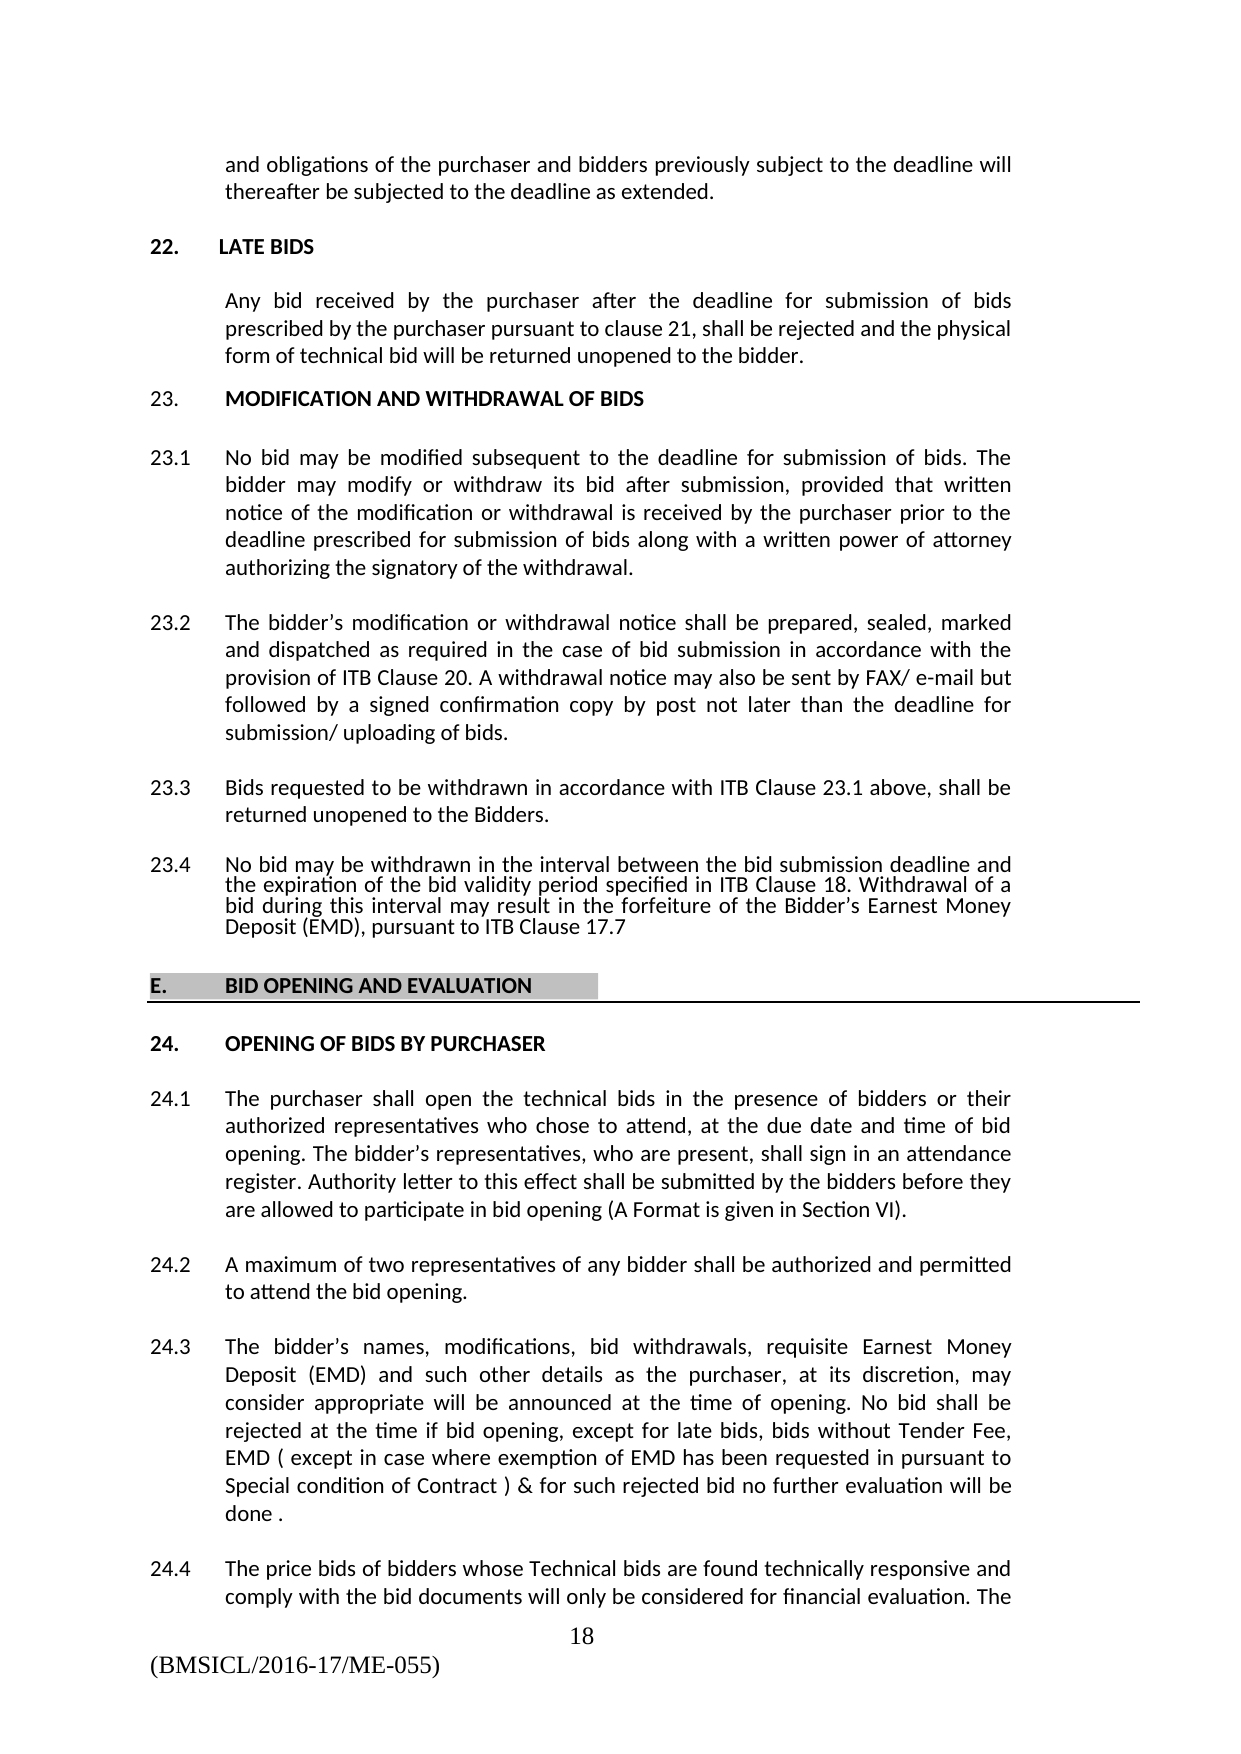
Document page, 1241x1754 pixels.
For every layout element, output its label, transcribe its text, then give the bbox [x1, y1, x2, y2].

list No bid may be withdrawn in the interval between the bid submission deadline and the expiration of the bid validity period specified in ITB Clause 18. Withdrawal of a bid during this interval may result in the forfeiture of the Bidder’s Earnest Money Deposit (EMD), pursuant to ITB Clause 17.7 [150, 855, 1013, 939]
list The bidder’s modification or withdrawal notice shall be prepared, sealed, marked and dispatched as required in the case of bid submission in accordance with the provision of ITB Clause 20. A withdrawal notice may also be sent by FAX/ e-mail but followed by a signed confirmation copy by post not later than the deadline for submission/ uploading of bids. [150, 608, 1013, 746]
list The purchaser shall open the technical bids in the presence of bidders or their authorized representatives who chose to attend, at the due date and time of bid opening. The bidder’s representatives, who are present, shall sign in an attendance register. Authority letter to this effect shall be submitted by the bidders before they are allowed to participate in bid opening (A Format is given in Section VI). [150, 1084, 1013, 1223]
list LATE BIDS [150, 232, 1013, 260]
list BID OPENING AND EVALUATION [150, 971, 1013, 999]
list A maximum of two representatives of any bidder shall be authorized and permitted to attend the bid opening. [150, 1250, 1013, 1305]
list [150, 150, 1013, 206]
text Any bid received by the purchaser after the deadline for submission of bids prescribed by the purchaser pursuant to clause 21, shall be rejected and the physical form of technical bid will be returned unopened to the bidder. [225, 287, 1013, 369]
list OPENING OF BIDS BY PURCHASER [150, 1029, 1013, 1057]
list Bids requested to be withdrawn in accordance with ITB Clause 23.1 above, shall be returned unopened to the Bidders. [150, 773, 1013, 828]
list No bid may be modified subsequent to the deadline for submission of bids. The bidder may modify or withdraw its bid after submission, provided that written notice of the modification or withdrawal is received by the purchaser prior to the deadline prescribed for submission of bids along with a written power of attorney authorizing the signatory of the withdrawal. [150, 443, 1013, 581]
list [150, 1555, 1013, 1610]
list The bidder’s names, modifications, bid withdrawals, requisite Earnest Money Deposit (EMD) and such other details as the purchaser, at its discretion, may consider appropriate will be announced at the time of opening. No bid shall be rejected at the time if bid opening, except for late bids, bids without Tender Fee, EMD ( except in case where exemption of EMD has been requested in pursuant to Special condition of Contract ) & for such rejected bid no further evaluation will be done . [150, 1333, 1013, 1527]
list MODIFICATION AND WITHDRAWAL OF BIDS [150, 390, 1013, 411]
